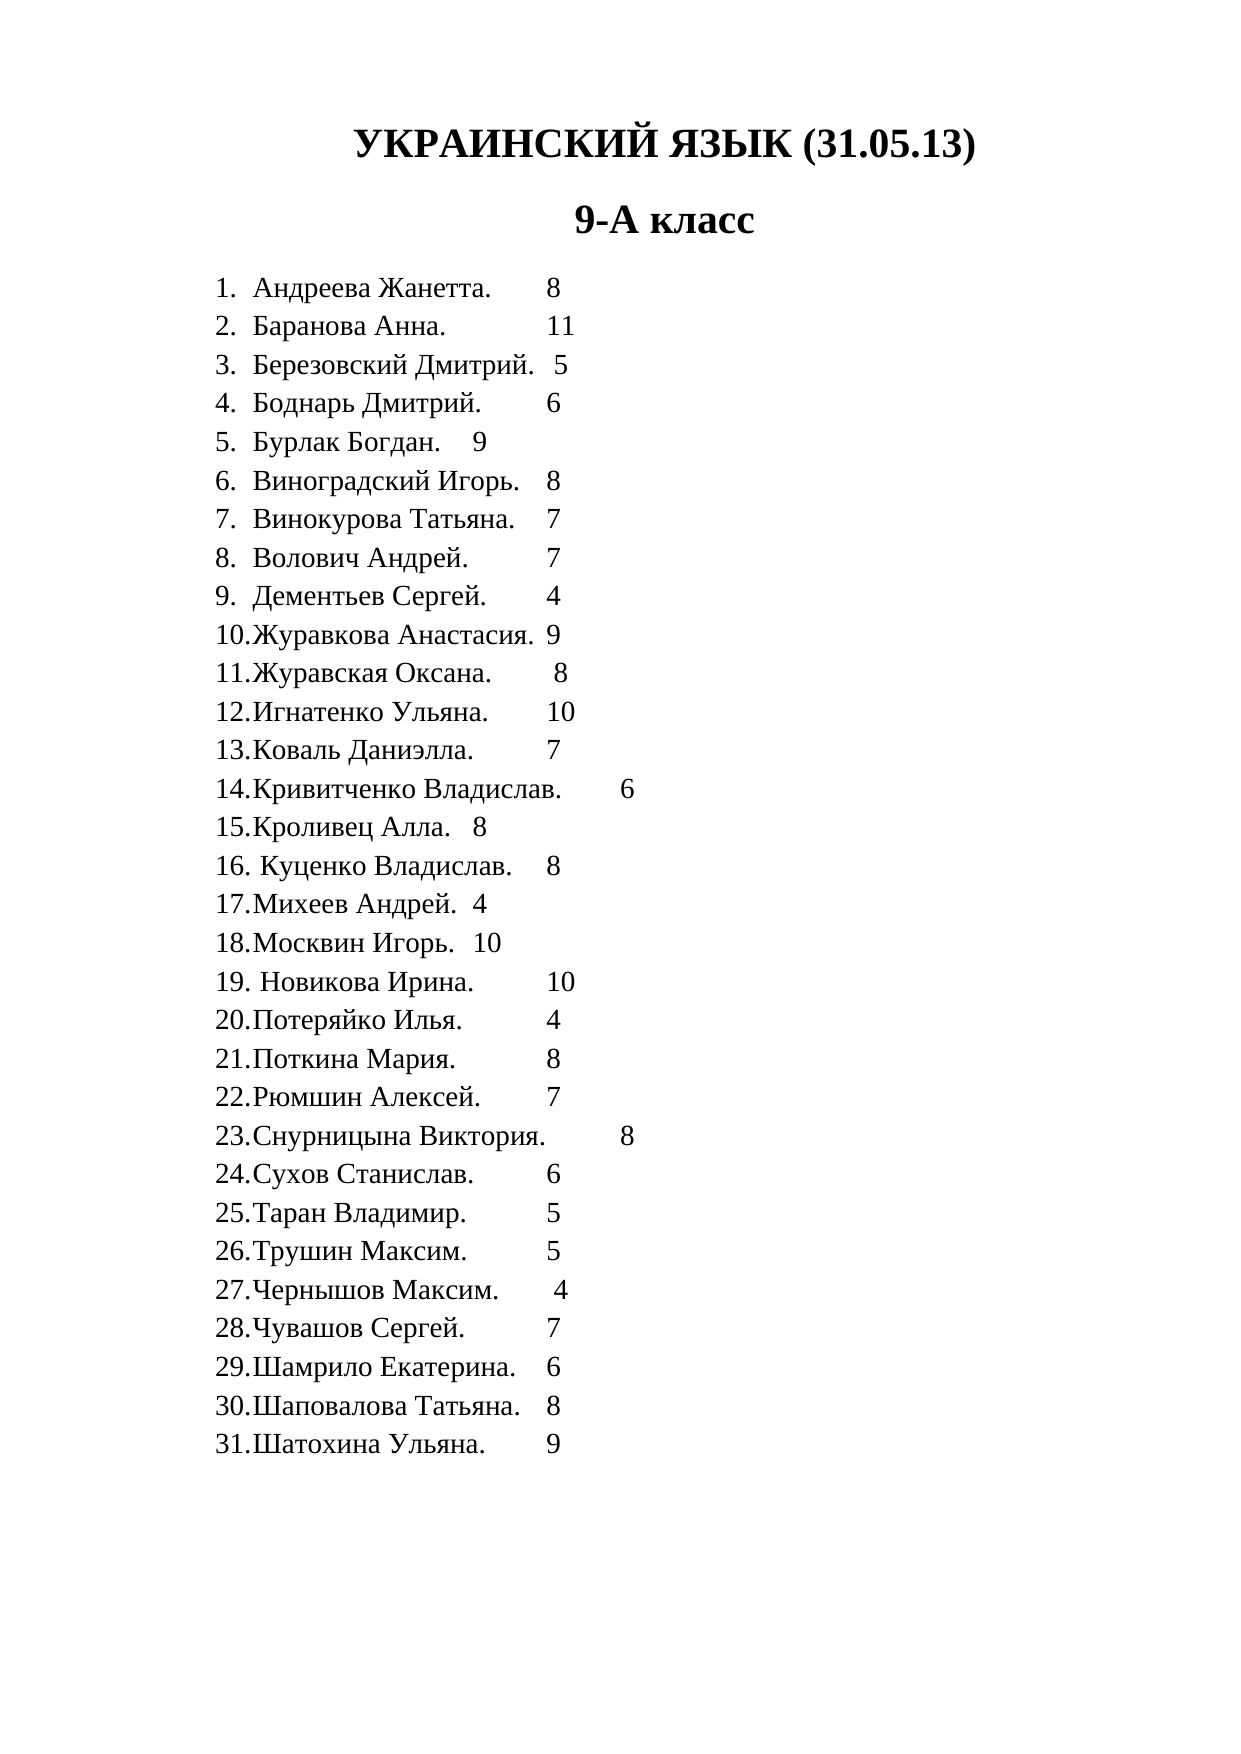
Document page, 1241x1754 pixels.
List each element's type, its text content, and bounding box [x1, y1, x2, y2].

list Михеев Андрей. 4 [215, 887, 1152, 920]
list Игнатенко Ульяна. 10 [215, 694, 1152, 727]
list Шамрило Екатерина. 6 [215, 1349, 1152, 1383]
list Шаповалова Татьяна. 8 [215, 1388, 1152, 1421]
list Чернышов Максим. 4 [215, 1272, 1152, 1306]
list Журавкова Анастасия. 9 [215, 617, 1152, 650]
list Таран Владимир. 5 [215, 1195, 1152, 1228]
list Дементьев Сергей. 4 [215, 578, 1152, 612]
list Кривитченко Владислав. 6 [215, 771, 1152, 804]
list Виноградский Игорь. 8 [215, 463, 1152, 496]
list Андреева Жанетта. 8 [215, 270, 1152, 303]
text 9-А класс [177, 194, 1152, 242]
list Чувашов Сергей. 7 [215, 1311, 1152, 1344]
list Шатохина Ульяна. 9 [215, 1426, 1152, 1460]
list Баранова Анна. 11 [215, 308, 1152, 342]
list Бурлак Богдан. 9 [215, 424, 1152, 458]
list Москвин Игорь. 10 [215, 925, 1152, 959]
list Журавская Оксана. 8 [215, 655, 1152, 689]
list Березовский Дмитрий. 5 [215, 347, 1152, 381]
list Винокурова Татьяна. 7 [215, 501, 1152, 535]
list Куценко Владислав. 8 [215, 848, 1152, 882]
text УКРАИНСКИЙ ЯЗЫК (31.05.13) [177, 118, 1152, 166]
list Трушин Максим. 5 [215, 1233, 1152, 1267]
list Коваль Даниэлла. 7 [215, 732, 1152, 766]
list Снурницына Виктория. 8 [215, 1118, 1152, 1151]
list Потеряйко Илья. 4 [215, 1002, 1152, 1036]
list Новикова Ирина. 10 [215, 964, 1152, 997]
list Боднарь Дмитрий. 6 [215, 386, 1152, 419]
list Рюмшин Алексей. 7 [215, 1079, 1152, 1113]
list Кроливец Алла. 8 [215, 809, 1152, 843]
list Волович Андрей. 7 [215, 540, 1152, 573]
list Поткина Мария. 8 [215, 1041, 1152, 1074]
list Сухов Станислав. 6 [215, 1156, 1152, 1190]
